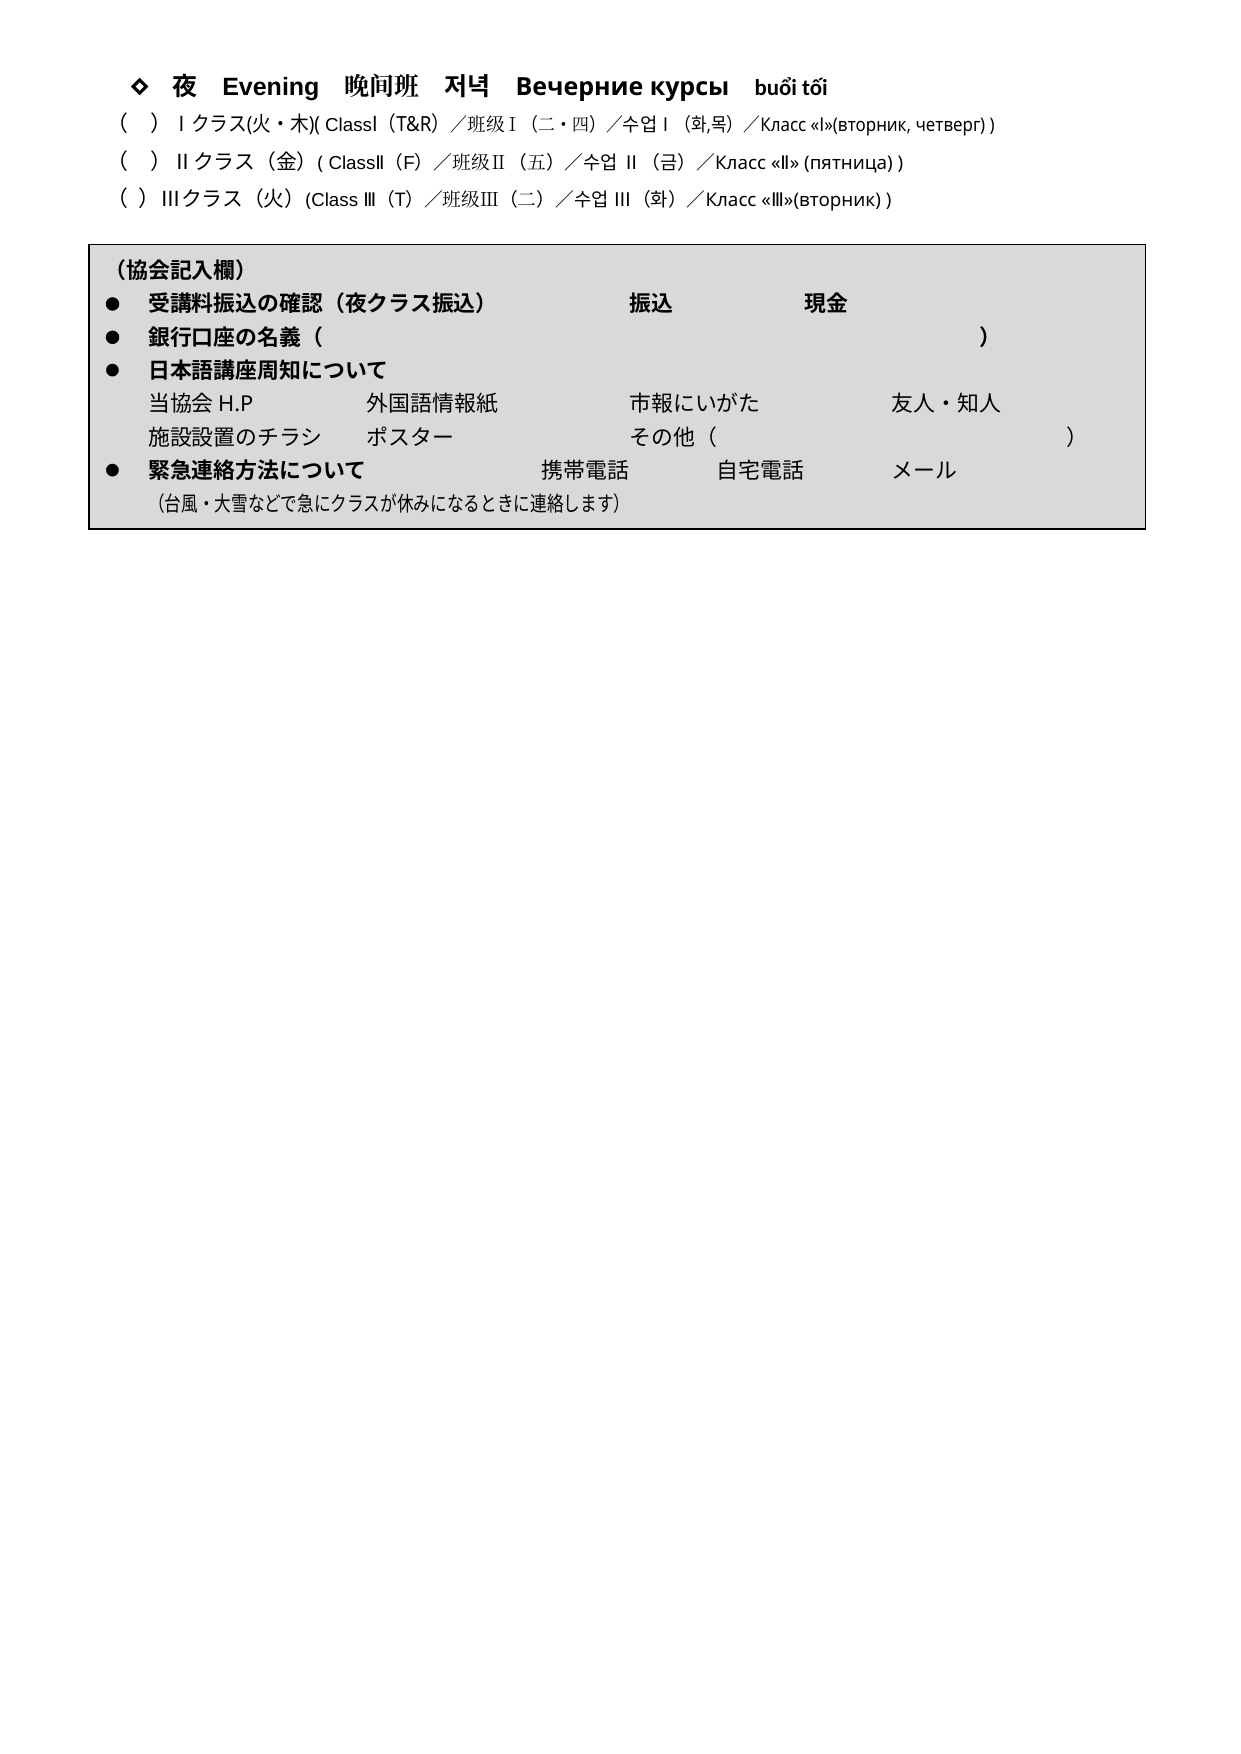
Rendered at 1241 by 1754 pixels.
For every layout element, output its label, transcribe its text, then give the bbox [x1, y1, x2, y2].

list 夜 Evening 晚间班 저녁 Вечерние курсы buổi tối [128, 66, 1157, 103]
text （ ）Ⅰクラス(火・木)( ClassⅠ（T&R）／班级Ⅰ（二・四）／수업Ⅰ（화,목）／Класс «Ⅰ»(вторник, четверг) ) [106, 103, 1157, 141]
list （ ）Ⅲクラス（火）(Class Ⅲ（T）／班级Ⅲ（二）／수업 Ⅲ（화）／Класс «Ⅲ»(вторник) ) [106, 178, 1157, 216]
text （ ）Ⅱクラス（金）( ClassⅡ（F）／班级Ⅱ（五）／수업 Ⅱ（금）／Класс «Ⅱ» (пятница) ) [106, 141, 1157, 178]
